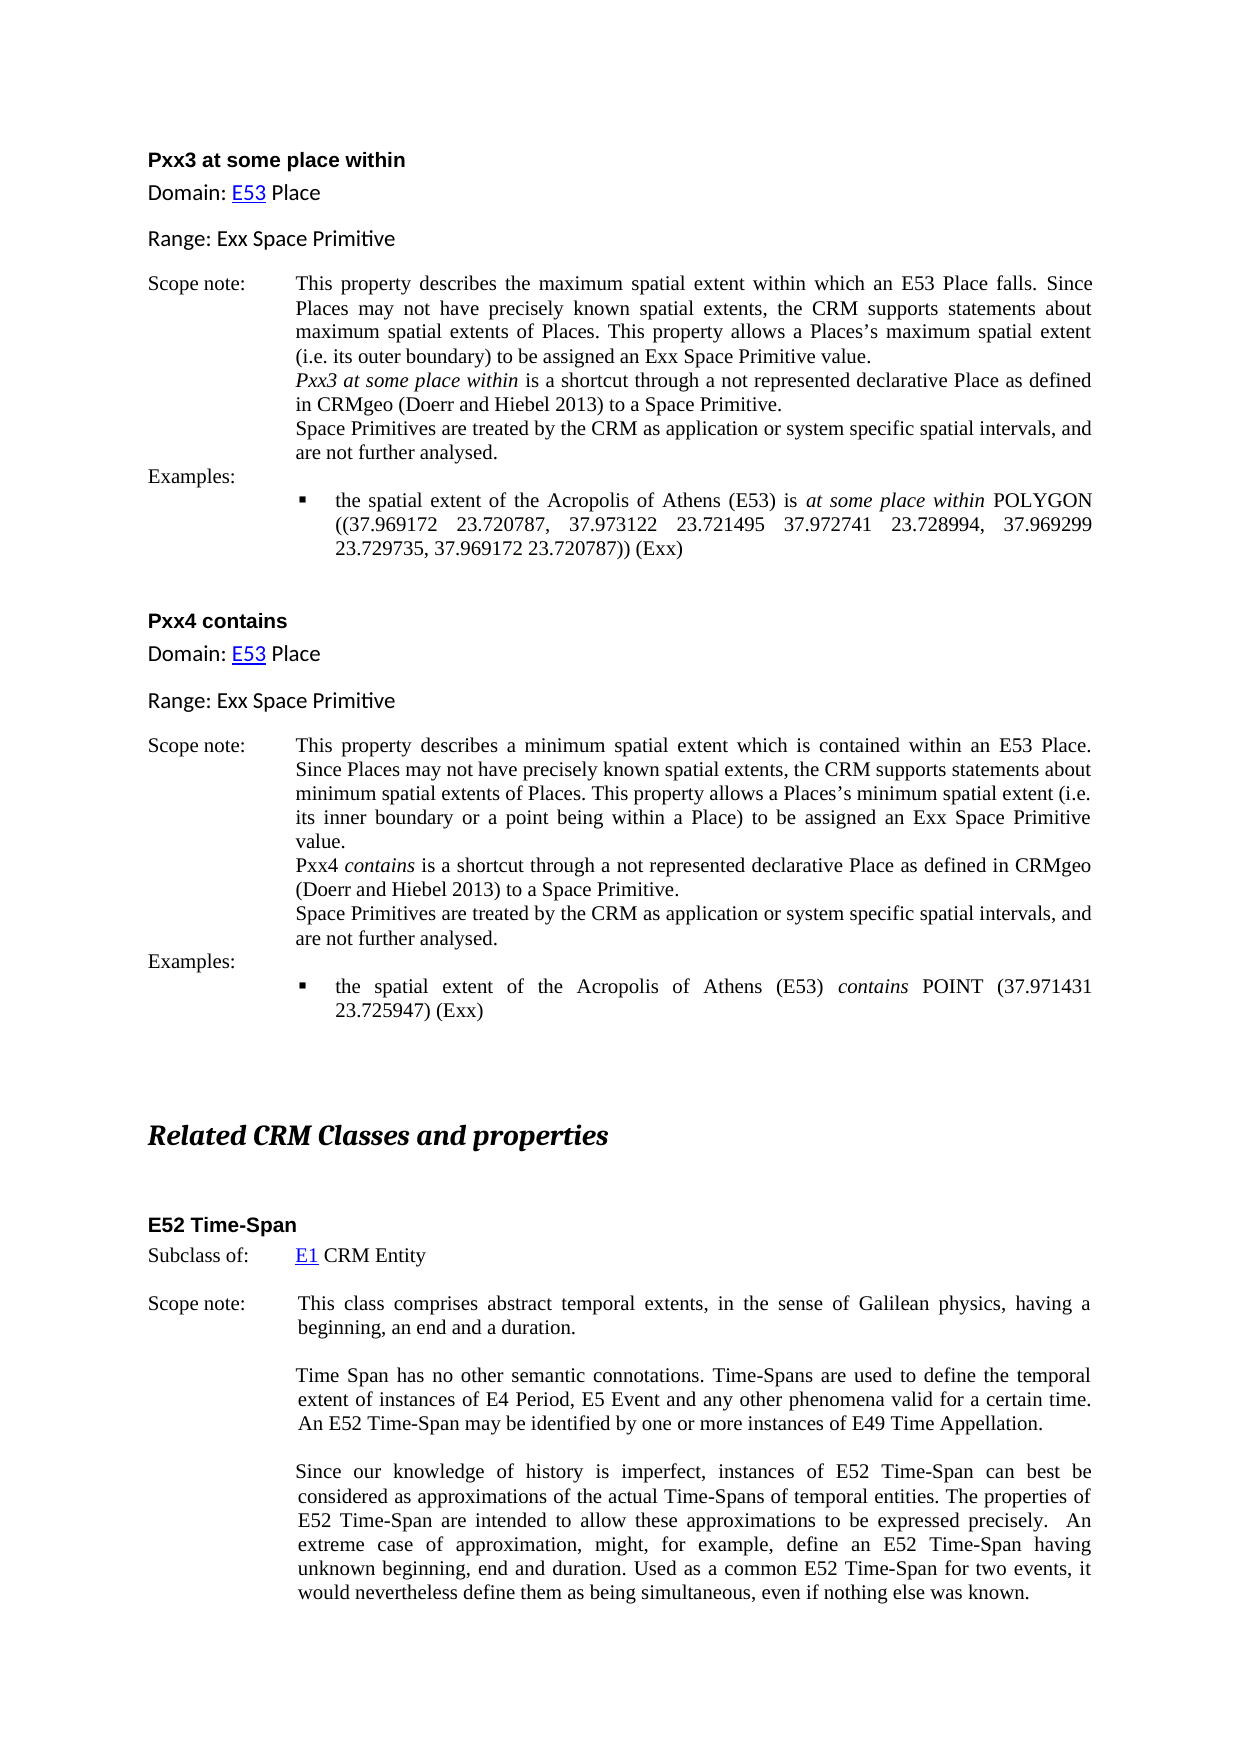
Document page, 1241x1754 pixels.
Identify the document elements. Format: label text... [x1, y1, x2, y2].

text Scope note: This property describes a minimum spatial extent which is contained within an E53 Place. Since Places may not have precisely known spatial extents, the CRM supports statements about minimum spatial extents of Places. This property allows a Places’s minimum spatial extent (i.e. its inner boundary or a point being within a Place) to be assigned an Exx Space Primitive value. [148, 733, 1093, 853]
text E52 Time-Span [148, 1213, 1093, 1237]
text Pxx4 contains is a shortcut through a not represented declarative Place as defined in CRMgeo (Doerr and Hiebel 2013) to a Space Primitive. [295, 853, 1093, 901]
table_cell Range: Exx Space Primitive [140, 686, 1100, 733]
table_header Domain: E53 Place [140, 639, 1100, 686]
text Since our knowledge of history is imperfect, instances of E52 Time-Span can best be considered as approximations of the actual Time-Spans of temporal entities. The properties of E52 Time-Span are intended to allow these approximations to be expressed precisely. An extreme case of approximation, might, for example, define an E52 Time-Span having unknown beginning, end and duration. Used as a common E52 Time-Span for two events, it would nevertheless define them as being simultaneous, even if nothing else was known. [295, 1459, 1093, 1604]
text Pxx4 contains [148, 609, 1093, 633]
subtitle Related CRM Classes and properties [148, 1119, 1093, 1152]
table_header Domain: E53 Place [140, 178, 1100, 224]
text Examples: [148, 949, 1093, 973]
text Time Span has no other semantic connotations. Time-Spans are used to define the temporal extent of instances of E4 Period, E5 Event and any other phenomena valid for a certain time. An E52 Time-Span may be identified by one or more instances of E49 Time Appellation. [295, 1363, 1093, 1435]
text Pxx3 at some place within is a shortcut through a not represented declarative Place as defined in CRMgeo (Doerr and Hiebel 2013) to a Space Primitive. [295, 368, 1093, 416]
text Pxx3 at some place within [148, 148, 1093, 172]
text Scope note: This class comprises abstract temporal extents, in the sense of Galilean physics, having a beginning, an end and a duration. [148, 1291, 1093, 1339]
list the spatial extent of the Acropolis of Athens (E53) contains POINT (37.971431 23.725947) (Exx) [298, 973, 1093, 1022]
text Examples: [148, 464, 1093, 488]
text Subclass of: E1 CRM Entity [148, 1243, 1093, 1267]
table_cell Range: Exx Space Primitive [140, 225, 1100, 271]
text Space Primitives are treated by the CRM as application or system specific spatial intervals, and are not further analysed. [295, 901, 1093, 949]
text Scope note: This property describes the maximum spatial extent within which an E53 Place falls. Since Places may not have precisely known spatial extents, the CRM supports statements about maximum spatial extents of Places. This property allows a Places’s maximum spatial extent (i.e. its outer boundary) to be assigned an Exx Space Primitive value. [148, 271, 1093, 368]
text Space Primitives are treated by the CRM as application or system specific spatial intervals, and are not further analysed. [295, 416, 1093, 464]
list the spatial extent of the Acropolis of Athens (E53) is at some place within POLYGON ((37.969172 23.720787, 37.973122 23.721495 37.972741 23.728994, 37.969299 23.729735, 37.969172 23.720787)) (Exx) [298, 488, 1093, 560]
